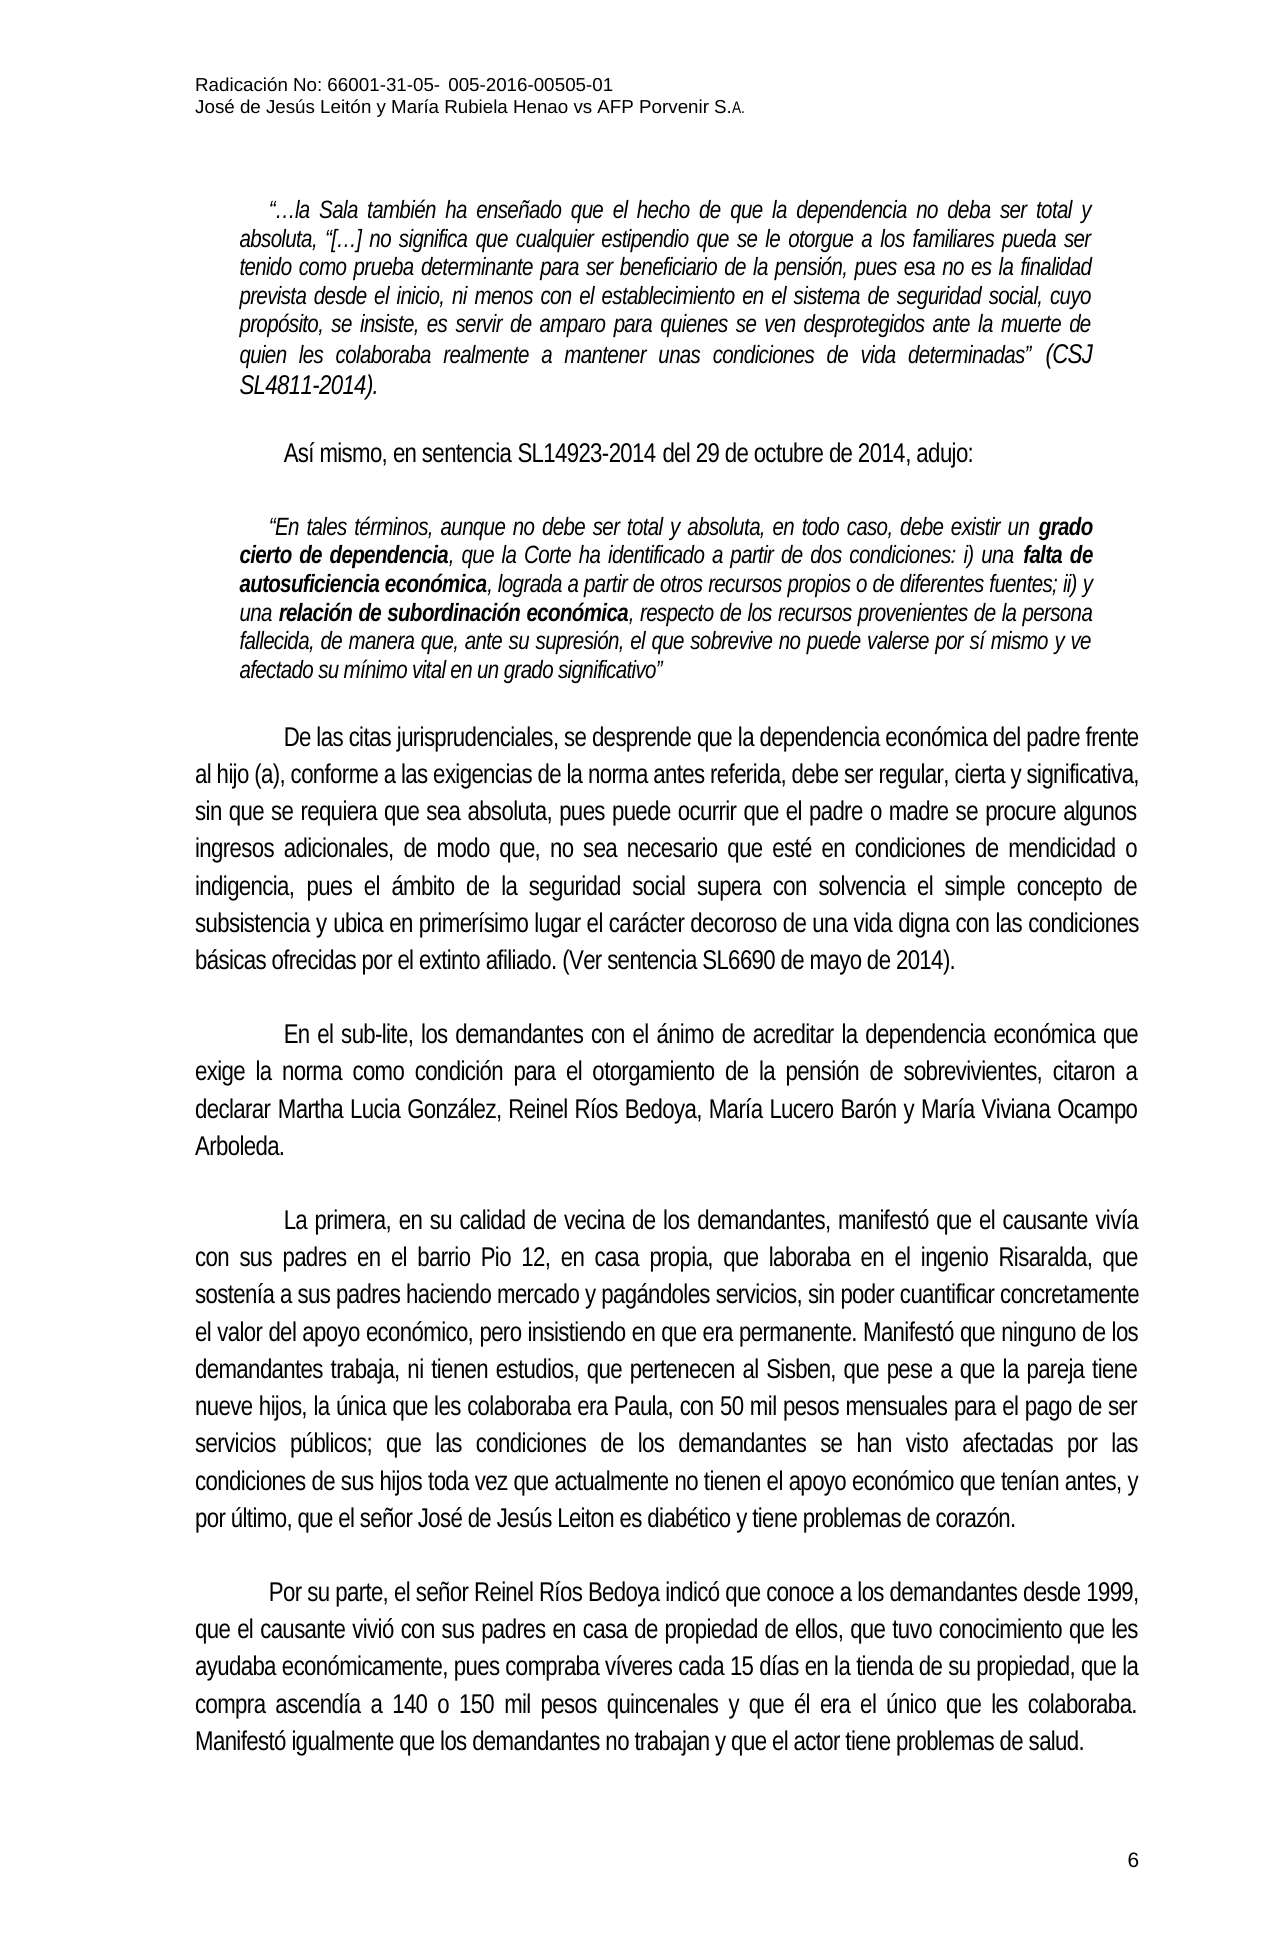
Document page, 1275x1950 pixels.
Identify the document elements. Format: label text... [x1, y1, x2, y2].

text En el sub-lite, los demandantes con el ánimo de acreditar la dependencia económica que exige la norma como condición para el otorgamiento de la pensión de sobrevivientes, citaron a declarar Martha Lucia González, Reinel Ríos Bedoya, María Lucero Barón y María Viviana Ocampo Arboleda. [195, 1018, 1139, 1161]
text “En tales términos, aunque no debe ser total y absoluta, en todo caso, debe existir un grado cierto de dependencia, que la Corte ha identificado a partir de dos condiciones: i) una falta de autosuficiencia económica, lograda a partir de otros recursos propios o de diferentes fuentes; ii) y una relación de subordinación económica, respecto de los recursos provenientes de la persona fallecida, de manera que, ante su supresión, el que sobrevive no puede valerse por sí mismo y ve afectado su mínimo vital en un grado significativo” [239, 512, 1095, 684]
text “…la Sala también ha enseñado que el hecho de que la dependencia no deba ser total y absoluta, “[…] no significa que cualquier estipendio que se le otorgue a los familiares pueda ser tenido como prueba determinante para ser beneficiario de la pensión, pues esa no es la finalidad prevista desde el inicio, ni menos con el establecimiento en el sistema de seguridad social, cuyo propósito, se insiste, es servir de amparo para quienes se ven desprotegidos ante la muerte de quien les colaboraba realmente a mantener unas condiciones de vida determinadas” (CSJ SL4811-2014). [239, 195, 1095, 400]
text La primera, en su calidad de vecina de los demandantes, manifestó que el causante vivía con sus padres en el barrio Pio 12, en casa propia, que laboraba en el ingenio Risaralda, que sostenía a sus padres haciendo mercado y pagándoles servicios, sin poder cuantificar concretamente el valor del apoyo económico, pero insistiendo en que era permanente. Manifestó que ninguno de los demandantes trabaja, ni tienen estudios, que pertenecen al Sisben, que pese a que la pareja tiene nueve hijos, la única que les colaboraba era Paula, con 50 mil pesos mensuales para el pago de ser servicios públicos; que las condiciones de los demandantes se han visto afectadas por las condiciones de sus hijos toda vez que actualmente no tienen el apoyo económico que tenían antes, y por último, que el señor José de Jesús Leiton es diabético y tiene problemas de corazón. [195, 1204, 1139, 1533]
text Por su parte, el señor Reinel Ríos Bedoya indicó que conoce a los demandantes desde 1999, que el causante vivió con sus padres en casa de propiedad de ellos, que tuvo conocimiento que les ayudaba económicamente, pues compraba víveres cada 15 días en la tienda de su propiedad, que la compra ascendía a 140 o 150 mil pesos quincenales y que él era el único que les colaboraba. Manifestó igualmente que los demandantes no trabajan y que el actor tiene problemas de salud. [195, 1576, 1139, 1756]
text Así mismo, en sentencia SL14923-2014 del 29 de octubre de 2014, adujo: [195, 437, 1139, 468]
text De las citas jurisprudenciales, se desprende que la dependencia económica del padre frente al hijo (a), conforme a las exigencias de la norma antes referida, debe ser regular, cierta y significativa, sin que se requiera que sea absoluta, pues puede ocurrir que el padre o madre se procure algunos ingresos adicionales, de modo que, no sea necesario que esté en condiciones de mendicidad o indigencia, pues el ámbito de la seguridad social supera con solvencia el simple concepto de subsistencia y ubica en primerísimo lugar el carácter decoroso de una vida digna con las condiciones básicas ofrecidas por el extinto afiliado. (Ver sentencia SL6690 de mayo de 2014). [195, 721, 1139, 975]
